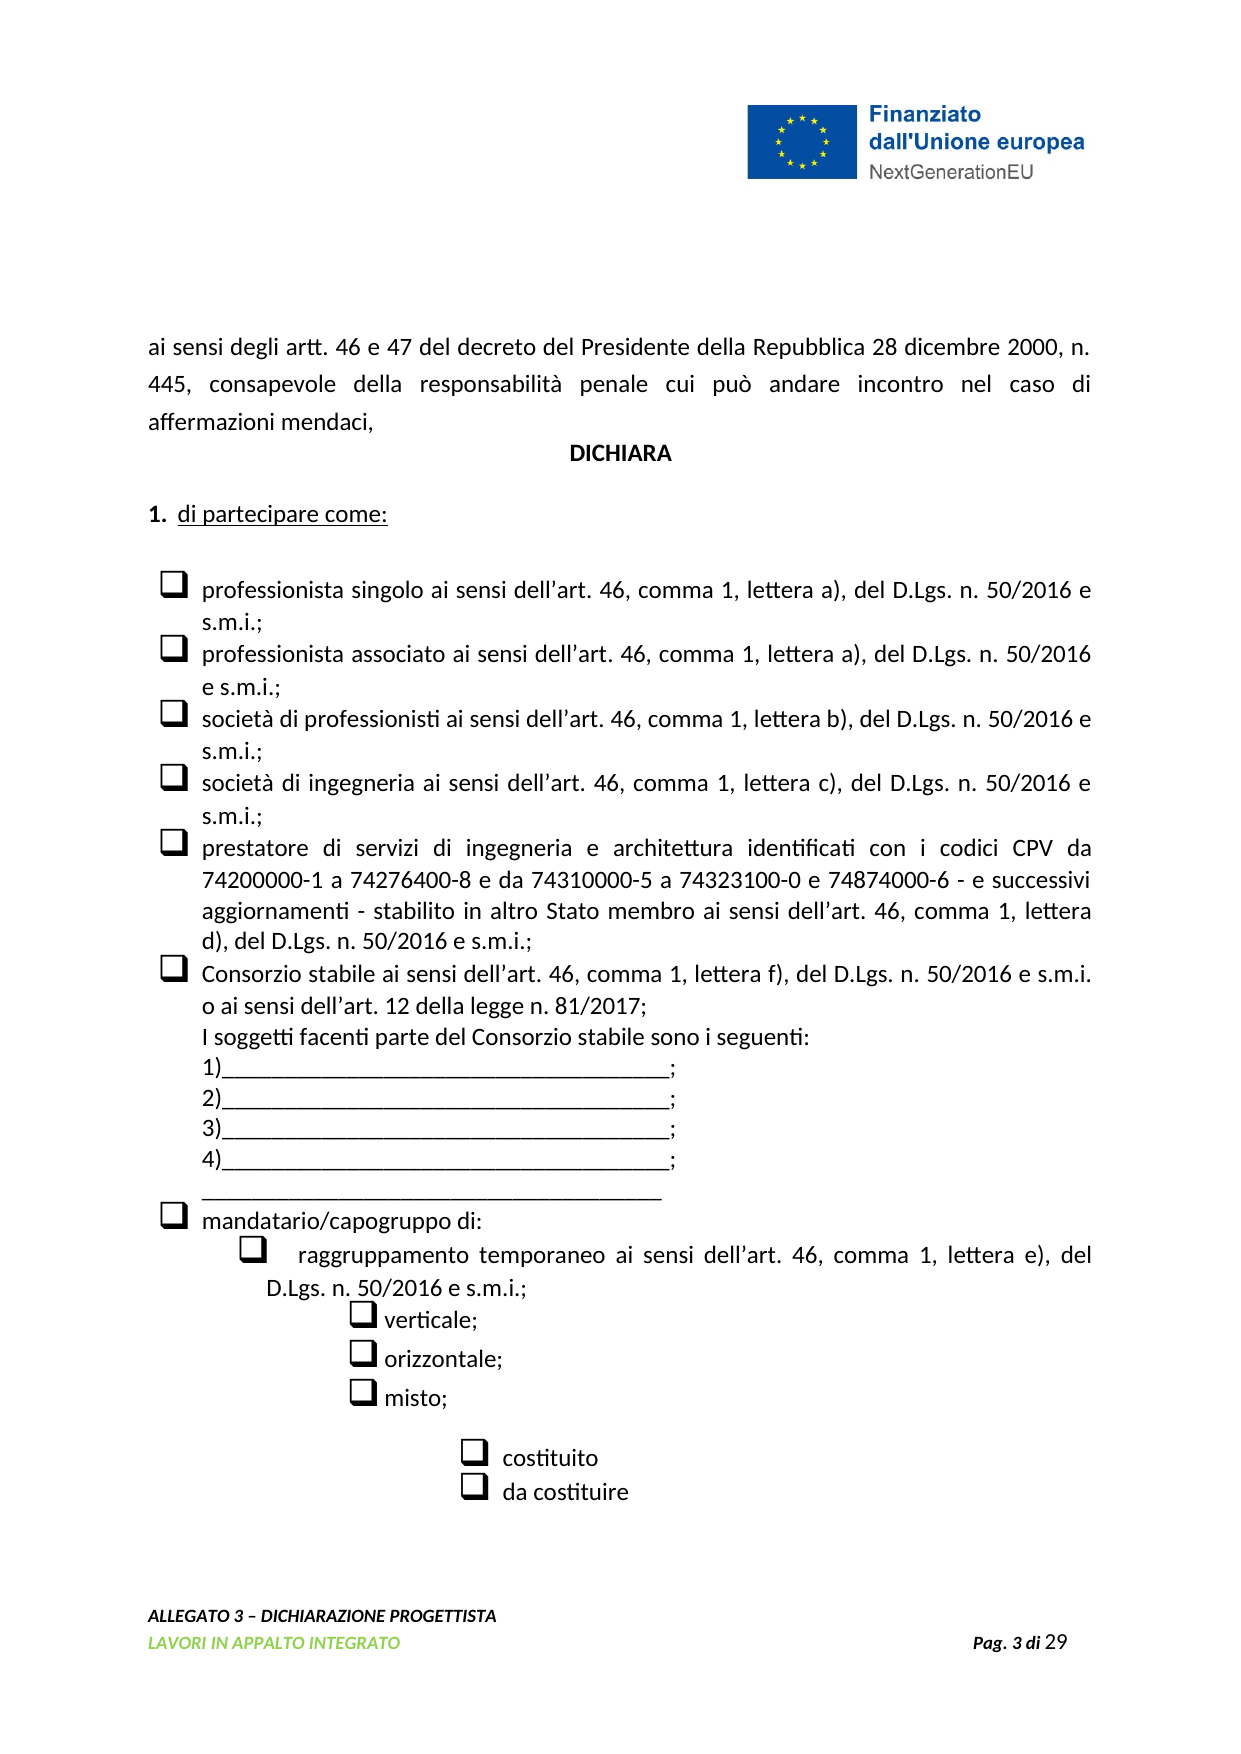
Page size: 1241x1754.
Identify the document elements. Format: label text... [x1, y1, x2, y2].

list raggruppamento temporaneo ai sensi dell’art. 46, comma 1, lettera e), del D.Lgs. n. 50/2016 e s.m.i.; [236, 1238, 1093, 1302]
list orizzontale; [347, 1342, 1093, 1376]
text 2)____________________________________; [202, 1082, 1093, 1112]
text DICHIARA [148, 437, 1093, 468]
text _____________________________________ [202, 1173, 1093, 1204]
text 3)____________________________________; [202, 1112, 1093, 1143]
text ai sensi degli artt. 46 e 47 del decreto del Presidente della Repubblica 28 dicembre 2000, n. 445, consapevole della responsabilità penale cui può andare incontro nel caso di affermazioni mendaci, [148, 325, 1093, 437]
text I soggetti facenti parte del Consorzio stabile sono i seguenti: [202, 1021, 1093, 1051]
list da costituire [458, 1475, 1093, 1509]
list costituito [458, 1441, 1093, 1475]
list Consorzio stabile ai sensi dell’art. 46, comma 1, lettera f), del D.Lgs. n. 50/2016 e s.m.i. o ai sensi dell’art. 12 della legge n. 81/2017; [157, 956, 1093, 1021]
list società di ingegneria ai sensi dell’art. 46, comma 1, lettera c), del D.Lgs. n. 50/2016 e s.m.i.; [157, 766, 1093, 830]
list prestatore di servizi di ingegneria e architettura identificati con i codici CPV da 74200000-1 a 74276400-8 e da 74310000-5 a 74323100-0 e 74874000-6 - e successivi aggiornamenti - stabilito in altro Stato membro ai sensi dell’art. 46, comma 1, lettera d), del D.Lgs. n. 50/2016 e s.m.i.; [157, 830, 1093, 956]
list mandatario/capogruppo di: [157, 1204, 1093, 1238]
text 1)____________________________________; [202, 1051, 1093, 1082]
list società di professionisti ai sensi dell’art. 46, comma 1, lettera b), del D.Lgs. n. 50/2016 e s.m.i.; [157, 701, 1093, 766]
list verticale; [347, 1302, 1093, 1336]
list di partecipare come: [148, 498, 1093, 529]
picture [739, 93, 1114, 188]
list professionista singolo ai sensi dell’art. 46, comma 1, lettera a), del D.Lgs. n. 50/2016 e s.m.i.; [157, 572, 1093, 637]
list professionista associato ai sensi dell’art. 46, comma 1, lettera a), del D.Lgs. n. 50/2016 e s.m.i.; [157, 637, 1093, 701]
text 4)____________________________________; [202, 1143, 1093, 1173]
list misto; [347, 1381, 1093, 1415]
